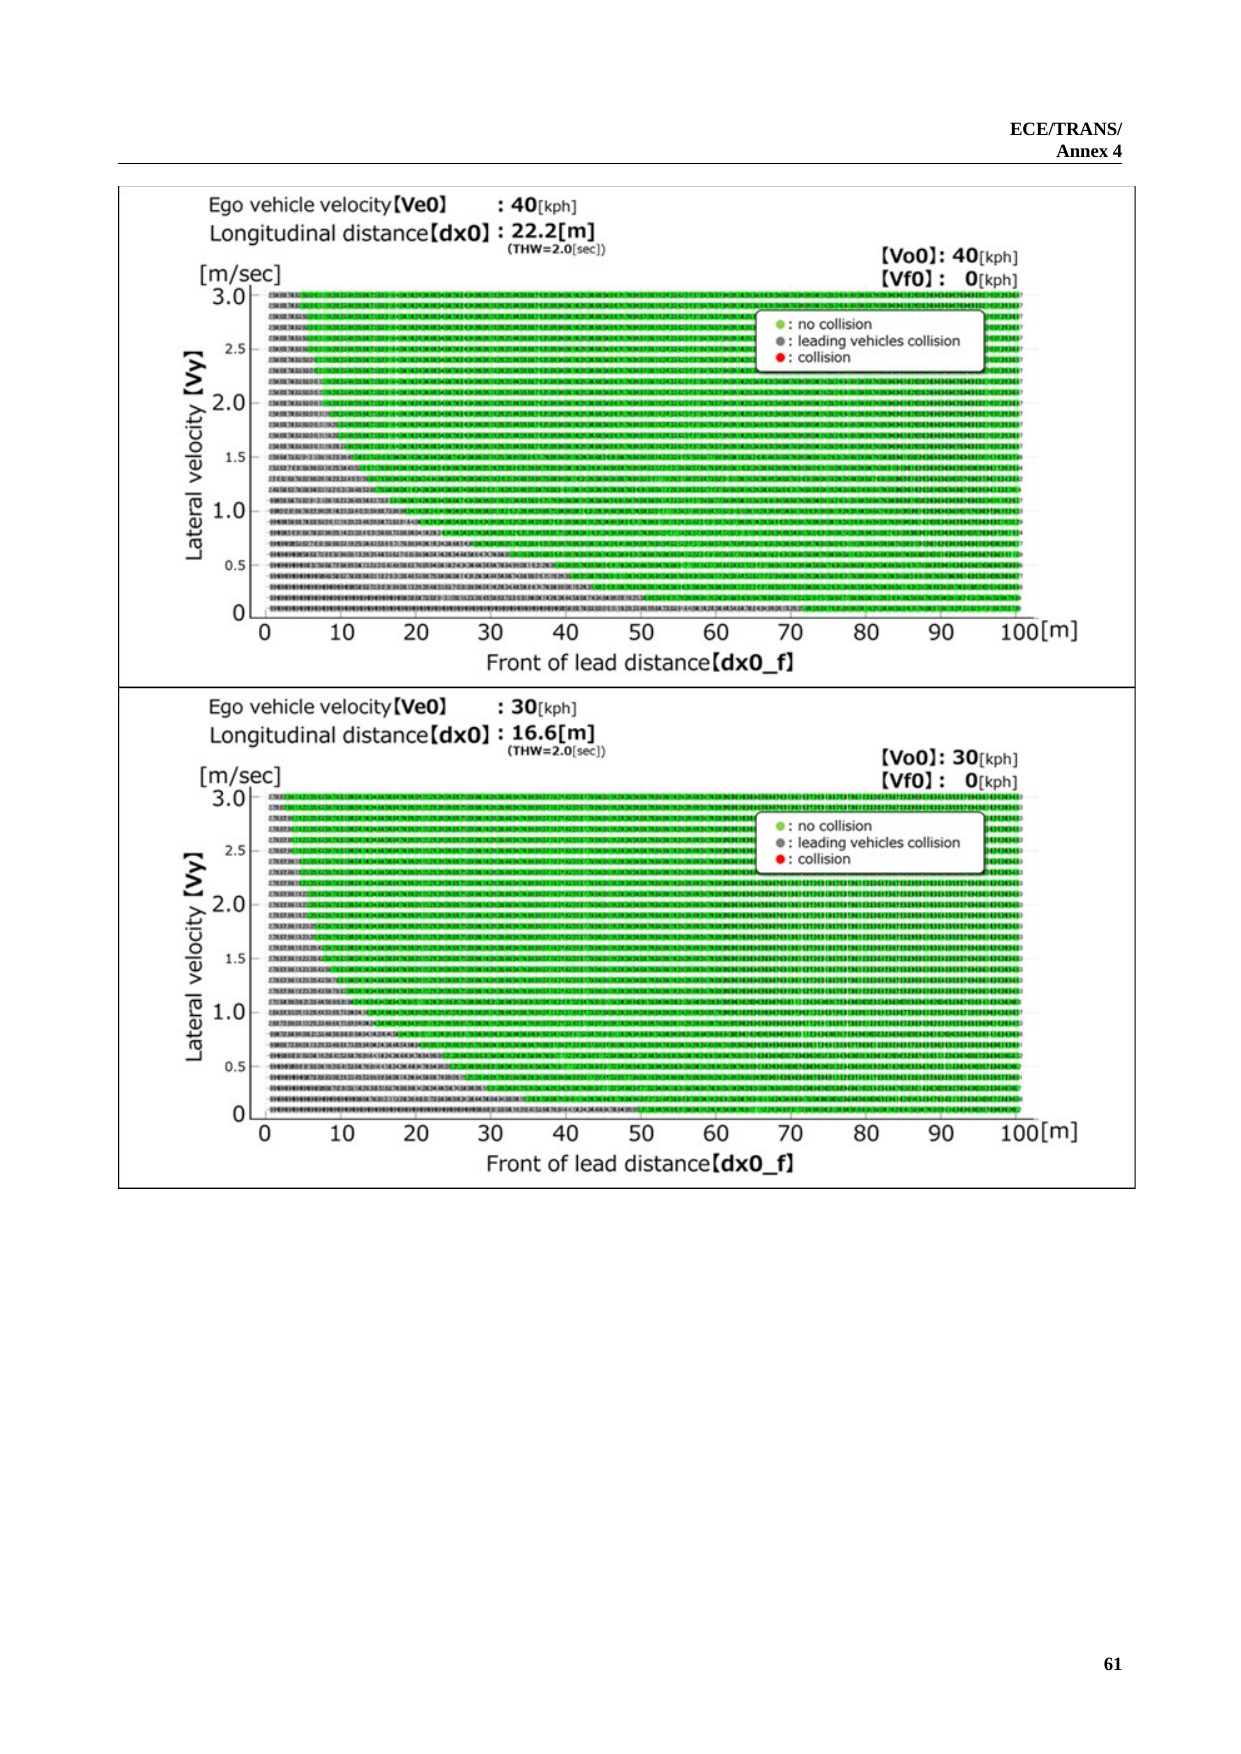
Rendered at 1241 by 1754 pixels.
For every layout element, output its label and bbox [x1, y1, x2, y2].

picture [118, 186, 1136, 1189]
